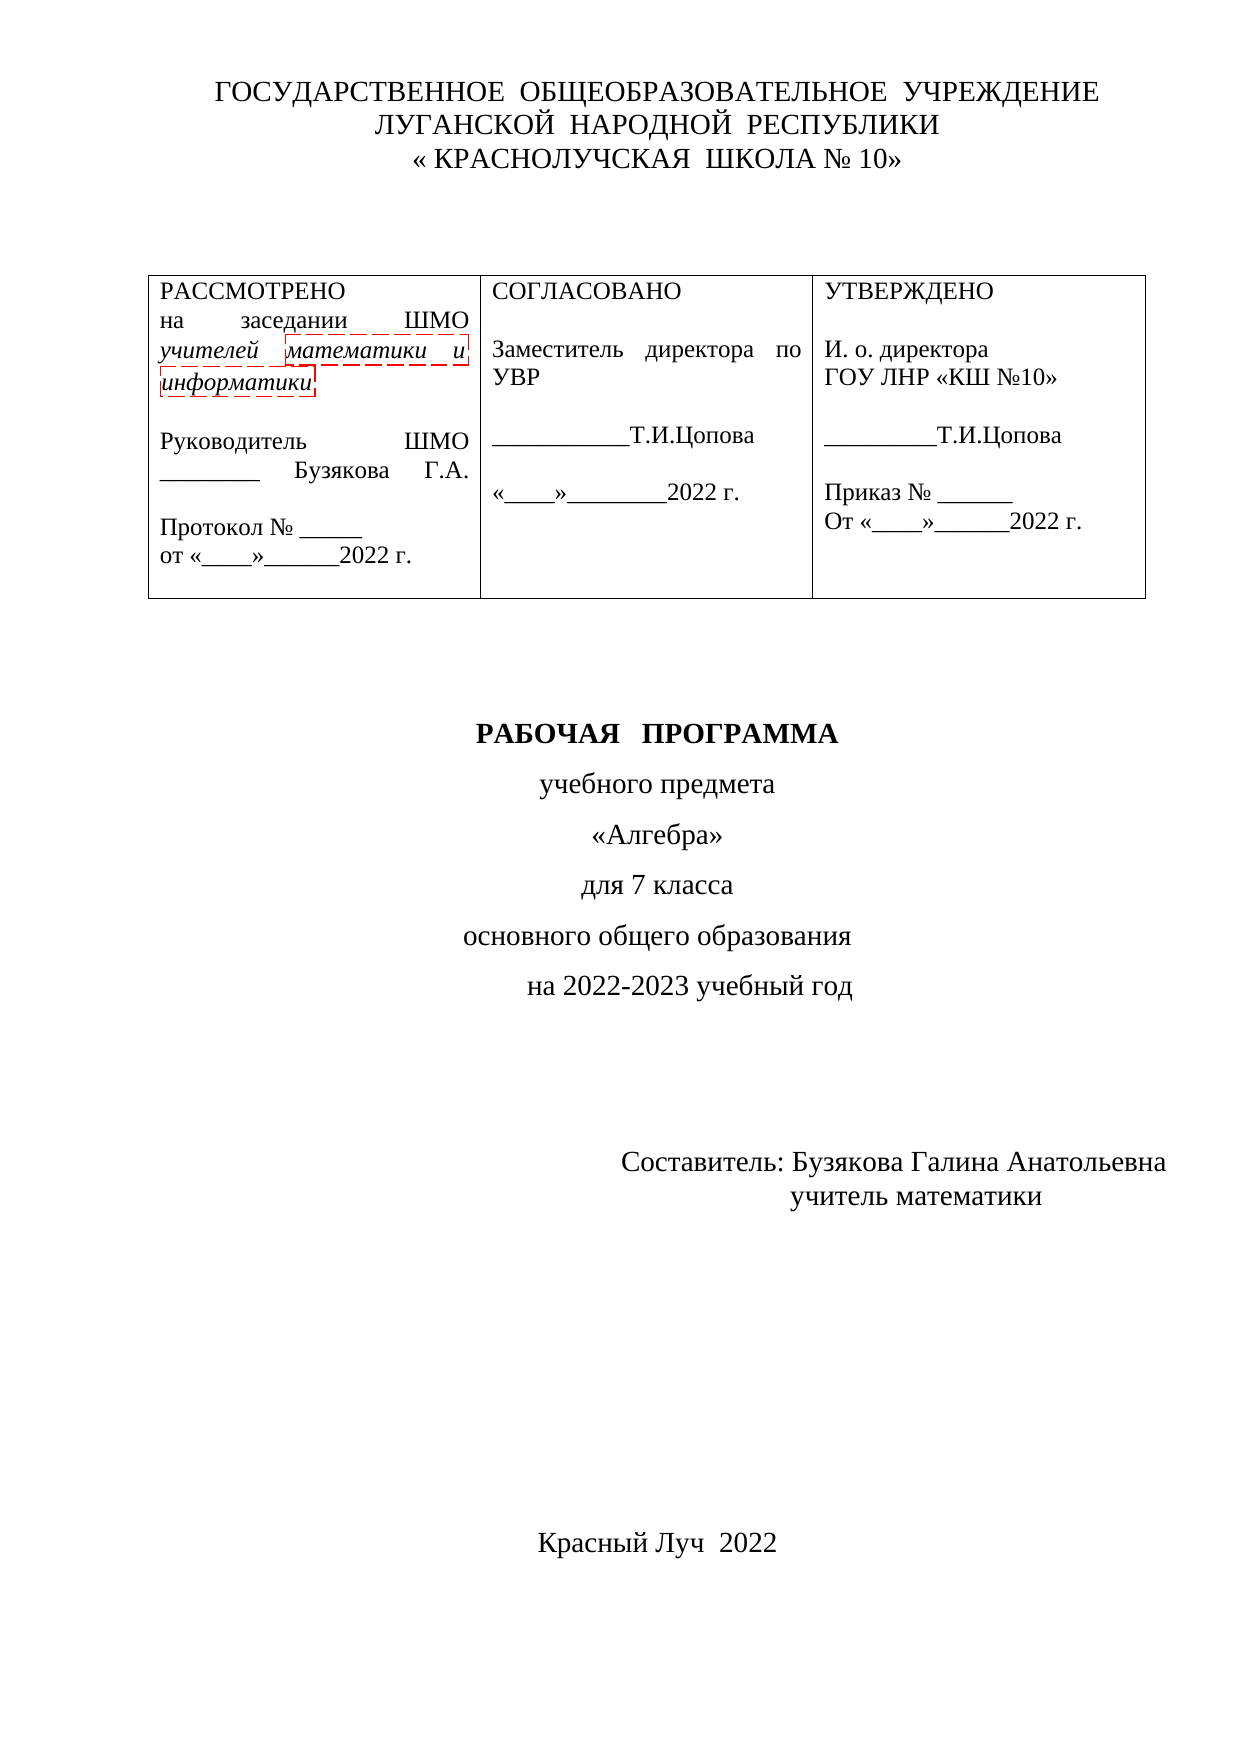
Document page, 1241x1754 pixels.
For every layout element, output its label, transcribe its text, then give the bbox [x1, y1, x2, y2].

text для 7 класса [148, 867, 1167, 901]
text учебного предмета [148, 767, 1167, 800]
text основного общего образования [148, 918, 1167, 951]
text на 2022-2023 учебный год [148, 968, 1167, 1001]
table_header УТВЕРЖДЕНО И. о. директора ГОУ ЛНР «КШ №10» _________Т.И.Цопова Приказ № ______ От «____»______2022 г. [813, 276, 1145, 598]
text Красный Луч 2022 [148, 1525, 1167, 1558]
text ЛУГАНСКОЙ НАРОДНОЙ РЕСПУБЛИКИ [148, 107, 1167, 141]
text Составитель: Бузякова Галина Анатольевна [148, 1144, 1167, 1178]
text РАБОЧАЯ ПРОГРАММА [148, 716, 1167, 750]
table_header РАССМОТРЕНО на заседании ШМО учителей математики и информатики Руководитель ШМО ________ Бузякова Г.А. Протокол № _____ от «____»______2022 г. [149, 276, 480, 598]
text ГОСУДАРСТВЕННОЕ ОБЩЕОБРАЗОВАТЕЛЬНОЕ УЧРЕЖДЕНИЕ [148, 74, 1167, 107]
text «Алгебра» [148, 817, 1167, 851]
text « КРАСНОЛУЧСКАЯ ШКОЛА № 10» [148, 141, 1167, 174]
text учитель математики [148, 1178, 1167, 1211]
table_header СОГЛАСОВАНО Заместитель директора по УВР ___________Т.И.Цопова «____»________2022 г. [481, 276, 812, 598]
